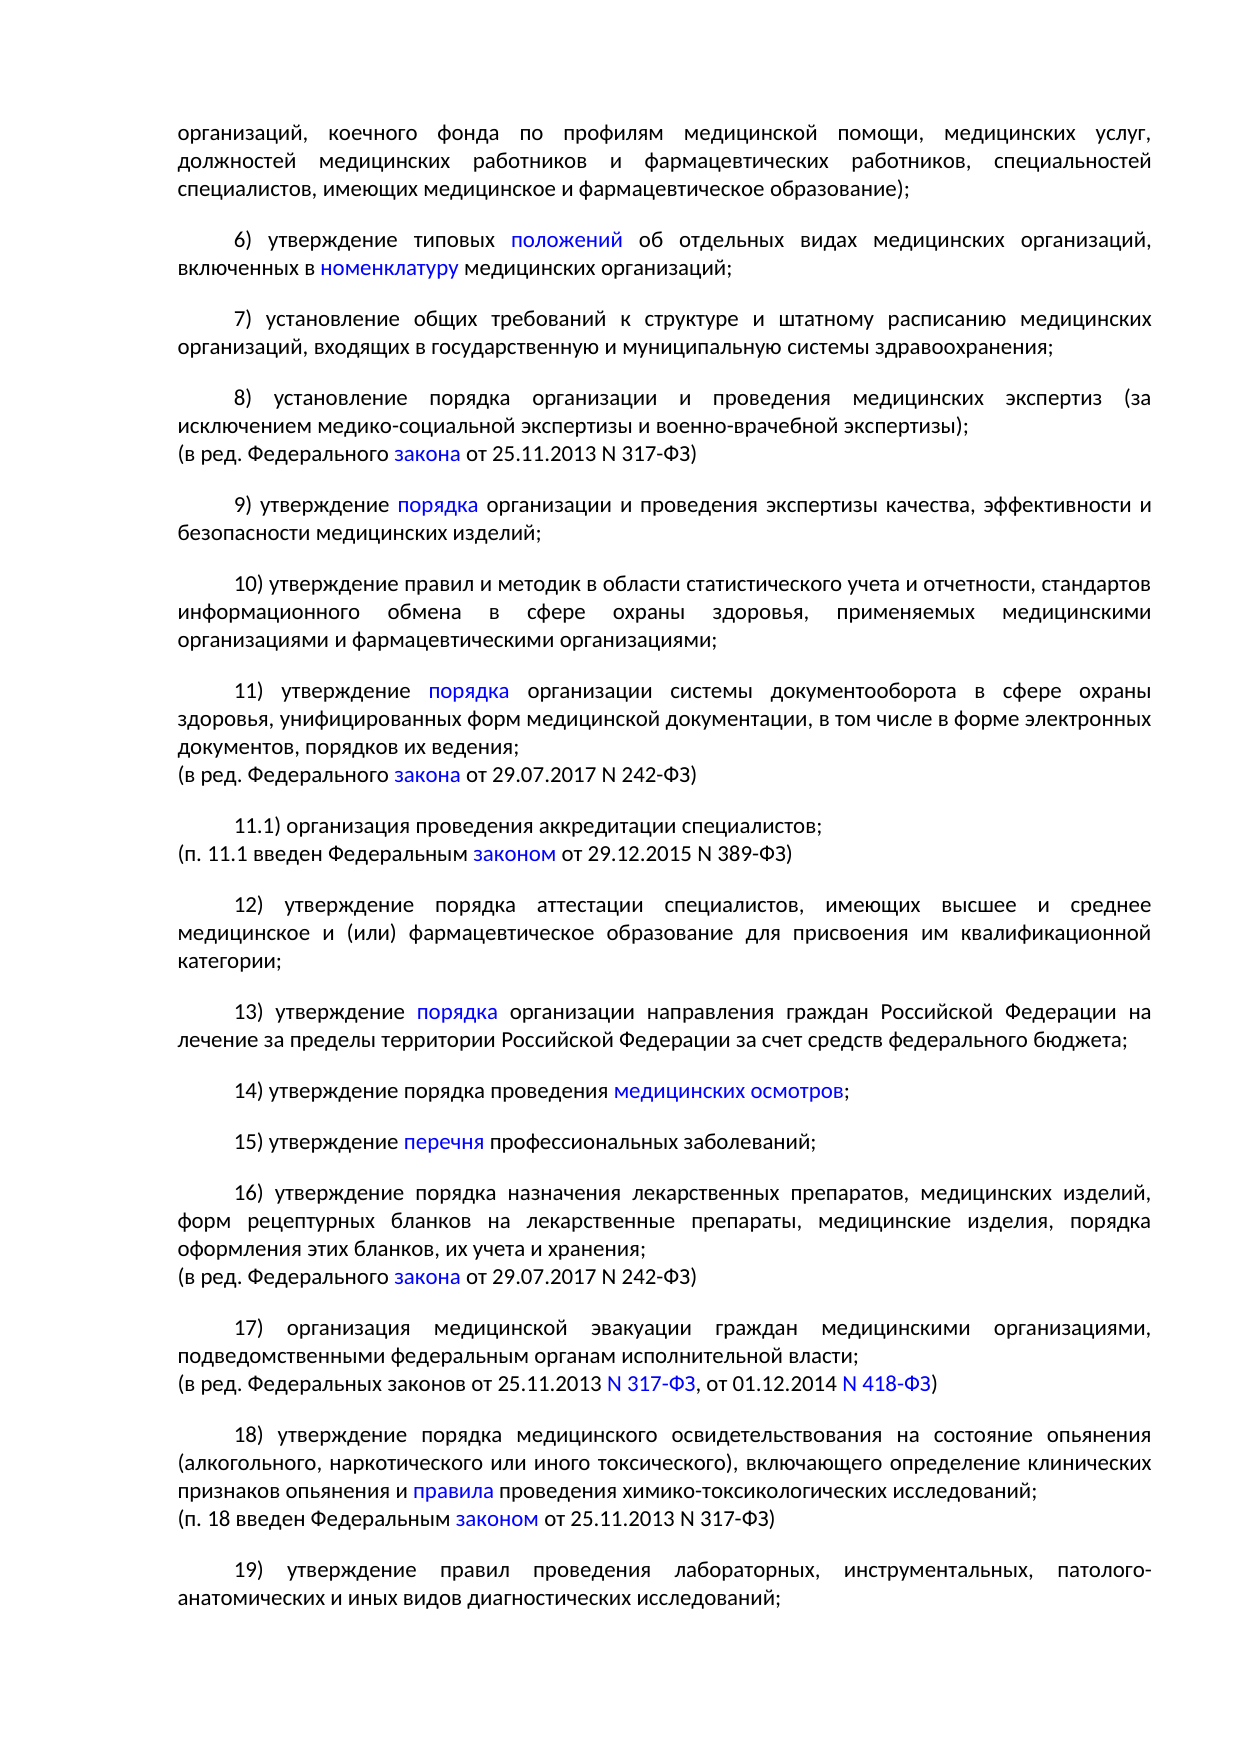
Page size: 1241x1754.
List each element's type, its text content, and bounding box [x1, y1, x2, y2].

text 11.1) организация проведения аккредитации специалистов; [177, 811, 1152, 839]
text (п. 11.1 введен Федеральным законом от 29.12.2015 N 389-ФЗ) [177, 839, 1152, 867]
text (в ред. Федеральных законов от 25.11.2013 N 317-ФЗ, от 01.12.2014 N 418-ФЗ) [177, 1369, 1152, 1397]
text (п. 18 введен Федеральным законом от 25.11.2013 N 317-ФЗ) [177, 1504, 1152, 1532]
text 10) утверждение правил и методик в области статистического учета и отчетности, стандартов информационного обмена в сфере охраны здоровья, применяемых медицинскими организациями и фармацевтическими организациями; [177, 569, 1152, 653]
text 18) утверждение порядка медицинского освидетельствования на состояние опьянения (алкогольного, наркотического или иного токсического), включающего определение клинических признаков опьянения и правила проведения химико-токсикологических исследований; [177, 1420, 1152, 1504]
text 9) утверждение порядка организации и проведения экспертизы качества, эффективности и безопасности медицинских изделий; [177, 490, 1152, 546]
text 17) организация медицинской эвакуации граждан медицинскими организациями, подведомственными федеральным органам исполнительной власти; [177, 1313, 1152, 1369]
text 8) установление порядка организации и проведения медицинских экспертиз (за исключением медико-социальной экспертизы и военно-врачебной экспертизы); [177, 383, 1152, 439]
text 16) утверждение порядка назначения лекарственных препаратов, медицинских изделий, форм рецептурных бланков на лекарственные препараты, медицинские изделия, порядка оформления этих бланков, их учета и хранения; [177, 1178, 1152, 1262]
text 6) утверждение типовых положений об отдельных видах медицинских организаций, включенных в номенклатуру медицинских организаций; [177, 225, 1152, 281]
text (в ред. Федерального закона от 25.11.2013 N 317-ФЗ) [177, 439, 1152, 467]
text 15) утверждение перечня профессиональных заболеваний; [177, 1127, 1152, 1155]
text 14) утверждение порядка проведения медицинских осмотров; [177, 1076, 1152, 1104]
text 12) утверждение порядка аттестации специалистов, имеющих высшее и среднее медицинское и (или) фармацевтическое образование для присвоения им квалификационной категории; [177, 890, 1152, 974]
text (в ред. Федерального закона от 29.07.2017 N 242-ФЗ) [177, 760, 1152, 788]
text 13) утверждение порядка организации направления граждан Российской Федерации на лечение за пределы территории Российской Федерации за счет средств федерального бюджета; [177, 997, 1152, 1053]
text 11) утверждение порядка организации системы документооборота в сфере охраны здоровья, унифицированных форм медицинской документации, в том числе в форме электронных документов, порядков их ведения; [177, 676, 1152, 760]
text 19) утверждение правил проведения лабораторных, инструментальных, патолого-анатомических и иных видов диагностических исследований; [177, 1555, 1152, 1611]
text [177, 118, 1152, 202]
text (в ред. Федерального закона от 29.07.2017 N 242-ФЗ) [177, 1262, 1152, 1290]
text 7) установление общих требований к структуре и штатному расписанию медицинских организаций, входящих в государственную и муниципальную системы здравоохранения; [177, 304, 1152, 360]
